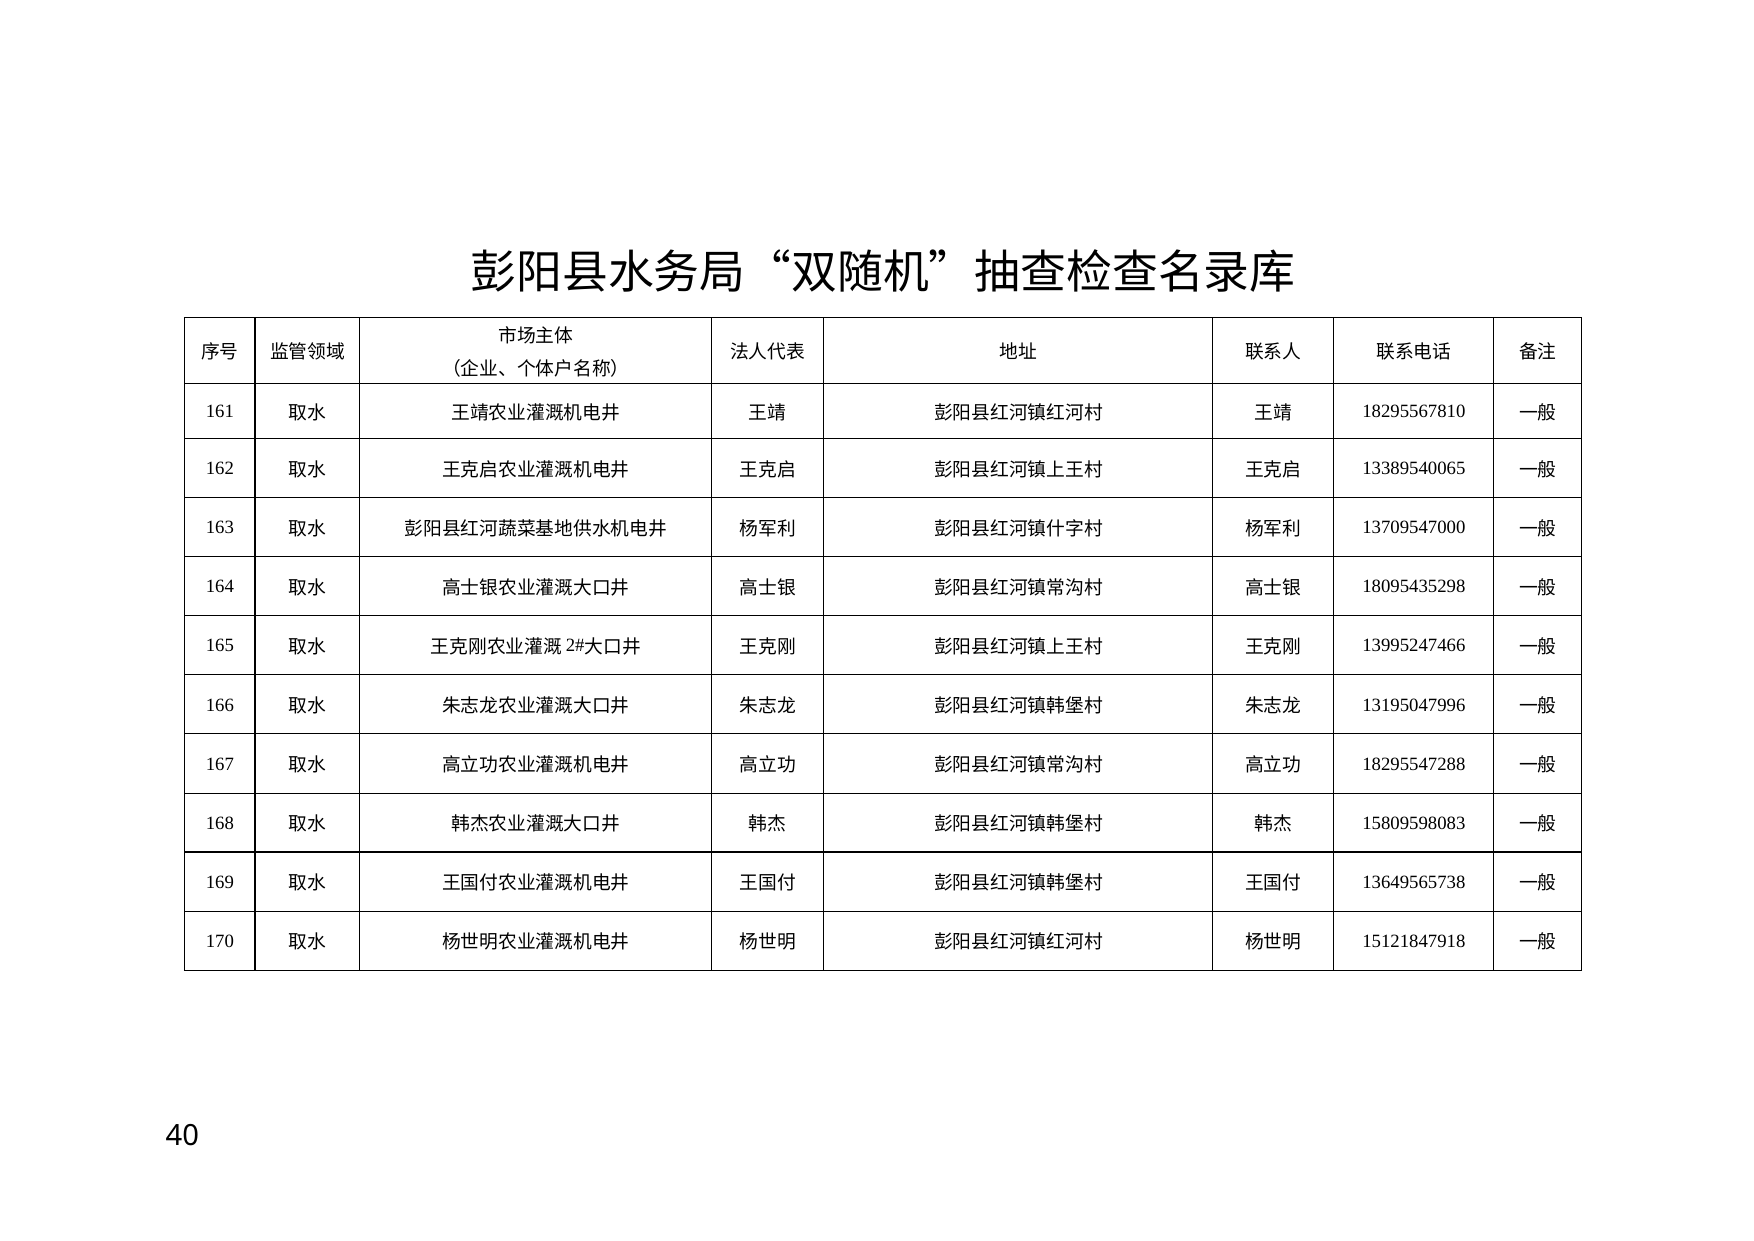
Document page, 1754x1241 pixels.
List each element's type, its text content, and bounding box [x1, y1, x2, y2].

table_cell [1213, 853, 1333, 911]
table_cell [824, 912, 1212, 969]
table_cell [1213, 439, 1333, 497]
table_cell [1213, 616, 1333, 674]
table_header 地址 [824, 318, 1212, 383]
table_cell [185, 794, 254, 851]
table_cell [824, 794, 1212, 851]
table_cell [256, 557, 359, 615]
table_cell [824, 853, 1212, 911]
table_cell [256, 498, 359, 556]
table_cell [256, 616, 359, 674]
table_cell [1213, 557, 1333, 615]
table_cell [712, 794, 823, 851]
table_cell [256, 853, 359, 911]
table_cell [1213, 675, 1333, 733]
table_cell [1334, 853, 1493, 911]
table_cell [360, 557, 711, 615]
table_header 序号 [185, 318, 254, 383]
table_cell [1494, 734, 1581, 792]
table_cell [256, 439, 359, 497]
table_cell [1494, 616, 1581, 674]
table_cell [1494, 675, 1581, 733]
text 彭阳县水务局“双随机”抽查检查名录库 [165, 220, 1600, 317]
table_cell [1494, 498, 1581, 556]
table_header 法人代表 [712, 318, 823, 383]
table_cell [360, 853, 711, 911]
table_header 联系电话 [1334, 318, 1493, 383]
table_cell 取水 [256, 384, 359, 438]
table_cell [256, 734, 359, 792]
table_cell 18295567810 [1334, 384, 1493, 438]
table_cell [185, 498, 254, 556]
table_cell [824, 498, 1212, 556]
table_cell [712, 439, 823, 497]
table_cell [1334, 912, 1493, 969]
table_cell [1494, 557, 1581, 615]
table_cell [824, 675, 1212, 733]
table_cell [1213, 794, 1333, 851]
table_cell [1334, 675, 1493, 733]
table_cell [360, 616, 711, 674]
table_cell 一般 [1494, 384, 1581, 438]
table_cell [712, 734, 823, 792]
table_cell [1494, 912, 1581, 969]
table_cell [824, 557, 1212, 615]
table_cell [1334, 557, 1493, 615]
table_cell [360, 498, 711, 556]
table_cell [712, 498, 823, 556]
table_header 监管领域 [256, 318, 359, 383]
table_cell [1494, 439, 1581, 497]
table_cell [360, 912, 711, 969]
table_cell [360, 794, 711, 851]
table_cell 162 [185, 439, 254, 497]
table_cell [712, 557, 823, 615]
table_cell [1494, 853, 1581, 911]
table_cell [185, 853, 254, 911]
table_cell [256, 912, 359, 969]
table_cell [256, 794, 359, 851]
table_header 备注 [1494, 318, 1581, 383]
table_cell 王靖农业灌溉机电井 [360, 384, 711, 438]
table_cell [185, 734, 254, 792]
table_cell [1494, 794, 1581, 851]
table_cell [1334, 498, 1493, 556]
table_cell 彭阳县红河镇红河村 [824, 384, 1212, 438]
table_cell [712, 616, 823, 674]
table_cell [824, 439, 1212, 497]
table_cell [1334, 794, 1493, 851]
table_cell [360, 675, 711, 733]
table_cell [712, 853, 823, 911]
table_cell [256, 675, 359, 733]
table_cell 161 [185, 384, 254, 438]
table_header 联系人 [1213, 318, 1333, 383]
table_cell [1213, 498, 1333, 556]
table_header 市场主体 （企业、个体户名称） [360, 318, 711, 383]
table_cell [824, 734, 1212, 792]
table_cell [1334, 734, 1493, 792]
table_cell 王靖 [712, 384, 823, 438]
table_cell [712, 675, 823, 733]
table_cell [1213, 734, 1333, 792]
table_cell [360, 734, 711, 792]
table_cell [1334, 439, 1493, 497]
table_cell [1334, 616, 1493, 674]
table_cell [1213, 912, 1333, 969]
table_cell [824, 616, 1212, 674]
table_cell 王靖 [1213, 384, 1333, 438]
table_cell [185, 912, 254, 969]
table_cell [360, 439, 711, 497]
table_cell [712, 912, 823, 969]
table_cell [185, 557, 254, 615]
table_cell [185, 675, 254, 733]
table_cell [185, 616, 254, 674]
